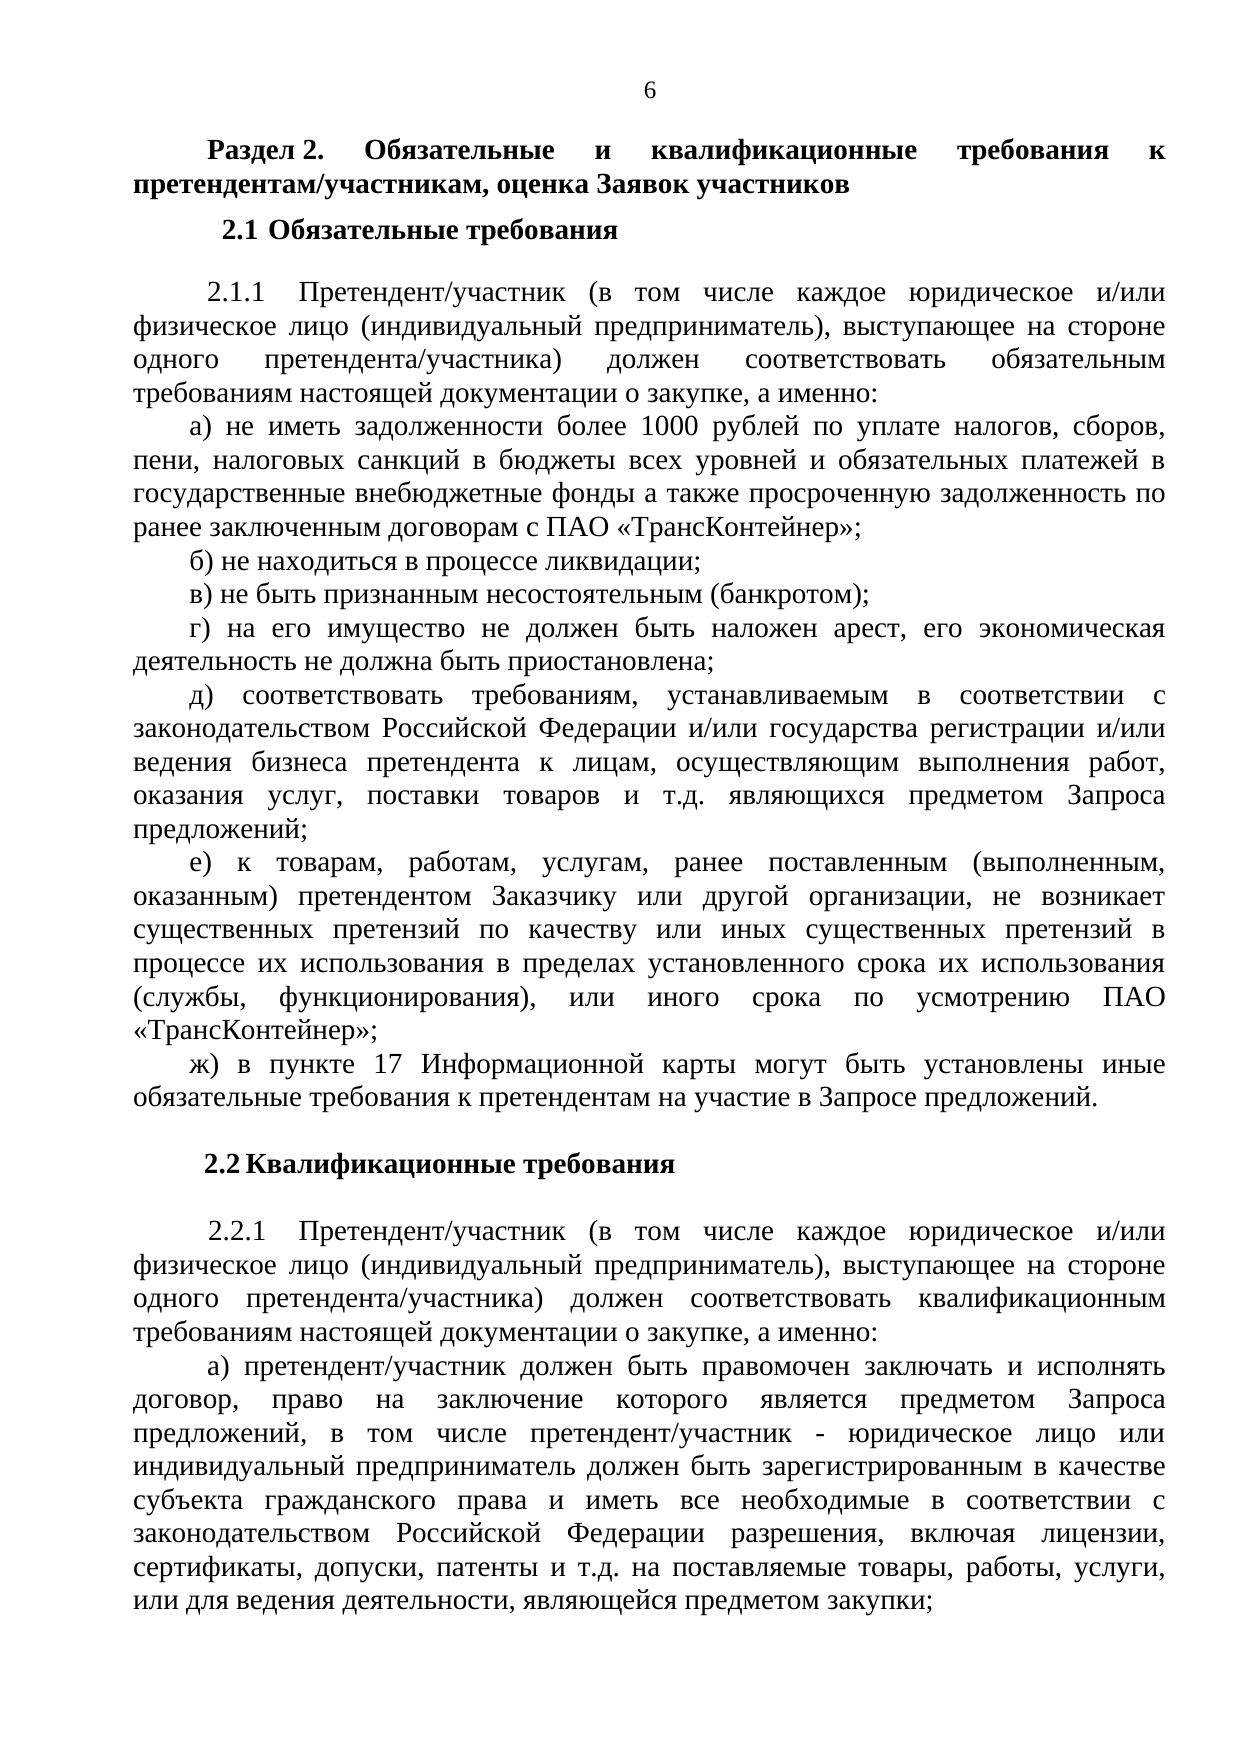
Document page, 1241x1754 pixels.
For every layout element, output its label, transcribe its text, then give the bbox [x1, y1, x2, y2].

text д) соответствовать требованиям, устанавливаемым в соответствии с законодательством Российской Федерации и/или государства регистрации и/или ведения бизнеса претендента к лицам, осуществляющим выполнения работ, оказания услуг, поставки товаров и т.д. являющихся предметом Запроса предложений; [133, 677, 1166, 844]
text а) не иметь задолженности более 1000 рублей по уплате налогов, сборов, пени, налоговых санкций в бюджеты всех уровней и обязательных платежей в государственные внебюджетные фонды а также просроченную задолженность по ранее заключенным договорам с ПАО «ТрансКонтейнер»; [133, 408, 1166, 543]
text ж) в пункте 17 Информационной карты могут быть установлены иные обязательные требования к претендентам на участие в Запросе предложений. [133, 1046, 1166, 1113]
list Претендент/участник (в том числе каждое юридическое и/или физическое лицо (индивидуальный предприниматель), выступающее на стороне одного претендента/участника) должен соответствовать обязательным требованиям настоящей документации о закупке, а именно: [133, 274, 1166, 408]
text а) претендент/участник должен быть правомочен заключать и исполнять договор, право на заключение которого является предметом Запроса предложений, в том числе претендент/участник - юридическое лицо или индивидуальный предприниматель должен быть зарегистрированным в качестве субъекта гражданского права и иметь все необходимые в соответствии с законодательством Российской Федерации разрешения, включая лицензии, сертификаты, допуски, патенты и т.д. на поставляемые товары, работы, услуги, или для ведения деятельности, являющейся предметом закупки; [133, 1348, 1166, 1616]
text е) к товарам, работам, услугам, ранее поставленным (выполненным, оказанным) претендентом Заказчику или другой организации, не возникает существенных претензий по качеству или иных существенных претензий в процессе их использования в пределах установленного срока их использования (службы, функционирования), или иного срока по усмотрению ПАО «ТрансКонтейнер»; [133, 844, 1166, 1046]
list Претендент/участник (в том числе каждое юридическое и/или физическое лицо (индивидуальный предприниматель), выступающее на стороне одного претендента/участника) должен соответствовать квалификационным требованиям настоящей документации о закупке, а именно: [133, 1213, 1166, 1348]
text Раздел 2. Обязательные и квалификационные требования к претендентам/участникам, оценка Заявок участников [133, 132, 1166, 199]
list Квалификационные требования [204, 1146, 1166, 1180]
text б) не находиться в процессе ликвидации; [133, 543, 1166, 576]
subtitle Обязательные требования [222, 212, 1166, 246]
text г) на его имущество не должен быть наложен арест, его экономическая деятельность не должна быть приостановлена; [133, 610, 1166, 677]
text в) не быть признанным несостоятельным (банкротом); [133, 576, 1166, 610]
